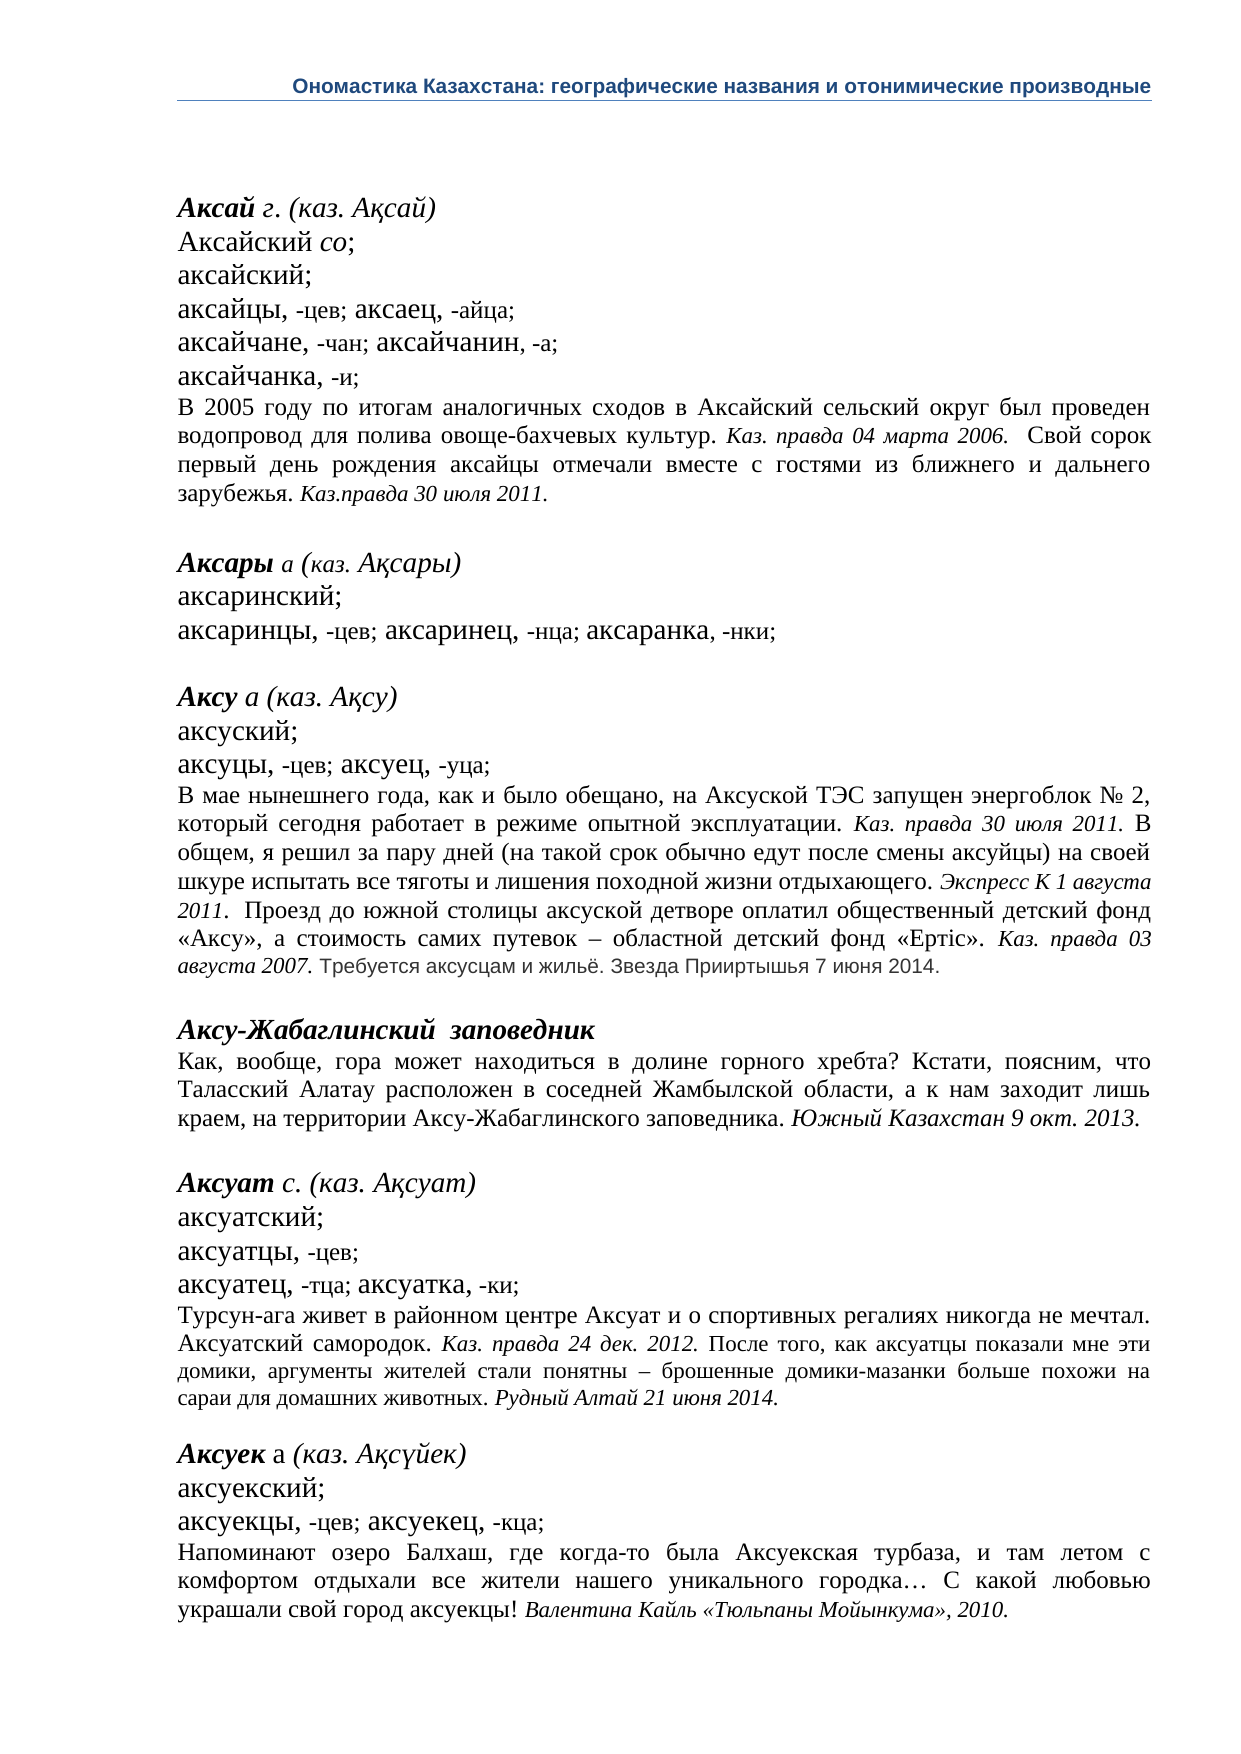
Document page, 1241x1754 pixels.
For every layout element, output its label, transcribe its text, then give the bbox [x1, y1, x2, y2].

text аксаринцы, -цев; аксаринец, -нца; аксаранка, -нки; [177, 612, 1152, 646]
text аксуатец, -тца; аксуатка, -ки; [177, 1266, 1152, 1300]
text Аксу а (каз. Ақсу) [177, 679, 1152, 713]
text аксуекцы, -цев; аксуекец, -кца; [177, 1503, 1152, 1537]
text Аксу-Жабаглинский заповедник [177, 1012, 1152, 1046]
text аксуский; [177, 713, 1152, 746]
text аксайчанка, -и; [177, 358, 1152, 392]
text В 2005 году по итогам аналогичных сходов в Аксайский сельский округ был проведен водопровод для полива овоще-бахчевых культур. Каз. правда 04 марта 2006. Свой сорок первый день рождения аксайцы отмечали вместе с гостями из ближнего и дальнего зарубежья. Каз.правда 30 июля 2011. [177, 420, 1152, 507]
text Аксары а (каз. Ақсары) [177, 545, 1152, 578]
text аксуекский; [177, 1470, 1152, 1503]
text аксуатский; [177, 1199, 1152, 1233]
text аксуатцы, -цев; [177, 1233, 1152, 1266]
text Аксуек а (каз. Ақсүйек) [177, 1436, 1152, 1470]
text Аксуат с. (каз. Ақсуат) [177, 1166, 1152, 1199]
text Турсун-ага живет в районном центре Аксуат и о спортивных регалиях никогда не мечтал. Аксуатский самородок. Каз. правда 24 дек. 2012. После того, как аксуатцы показали мне эти домики, аргументы жителей стали понятны – брошенные домики-мазанки больше похожи на сараи для домашних животных. Рудный Алтай 21 июня 2014. [177, 1328, 1152, 1410]
text аксуцы, -цев; аксуец, -уца; [177, 746, 1152, 780]
text Аксай г. (каз. Ақсай) [177, 190, 1152, 224]
text В мае нынешнего года, как и было обещано, на Аксуской ТЭС запущен энергоблок № 2, который сегодня работает в режиме опытной эксплуатации. Каз. правда 30 июля 2011. В общем, я решил за пару дней (на такой срок обычно едут после смены аксуйцы) на своей шкуре испытать все тяготы и лишения походной жизни отдыхающего. Экспресс К 1 августа 2011. Проезд до южной столицы аксуской детворе оплатил общественный детский фонд «Аксу», а стоимость самих путевок – областной детский фонд «Ертiс». Каз. правда 03 августа 2007. Требуется аксусцам и жильё. Звезда Прииртышья 7 июня 2014. [177, 780, 1152, 926]
text аксайчане, -чан; аксайчанин, -а; [177, 324, 1152, 358]
text аксайцы, -цев; аксаец, -айца; [177, 291, 1152, 324]
text Аксайский со; [177, 224, 1152, 257]
text Как, вообще, гора может находиться в долине горного хребта? Кстати, поясним, что Таласский Алатау расположен в соседней Жамбылской области, а к нам заходит лишь краем, на территории Аксу-Жабаглинского заповедника. Южный Казахстан 9 окт. 2013. [177, 1046, 1152, 1132]
text Напоминают озеро Балхаш, где когда-то была Аксуекская турбаза, и там летом с комфортом отдыхали все жители нашего уникального городка… С какой любовью украшали свой город аксуекцы! Валентина Кайль «Тюльпаны Мойынкума», 2010. [177, 1537, 1152, 1623]
text аксайский; [177, 257, 1152, 291]
text аксаринский; [177, 578, 1152, 612]
